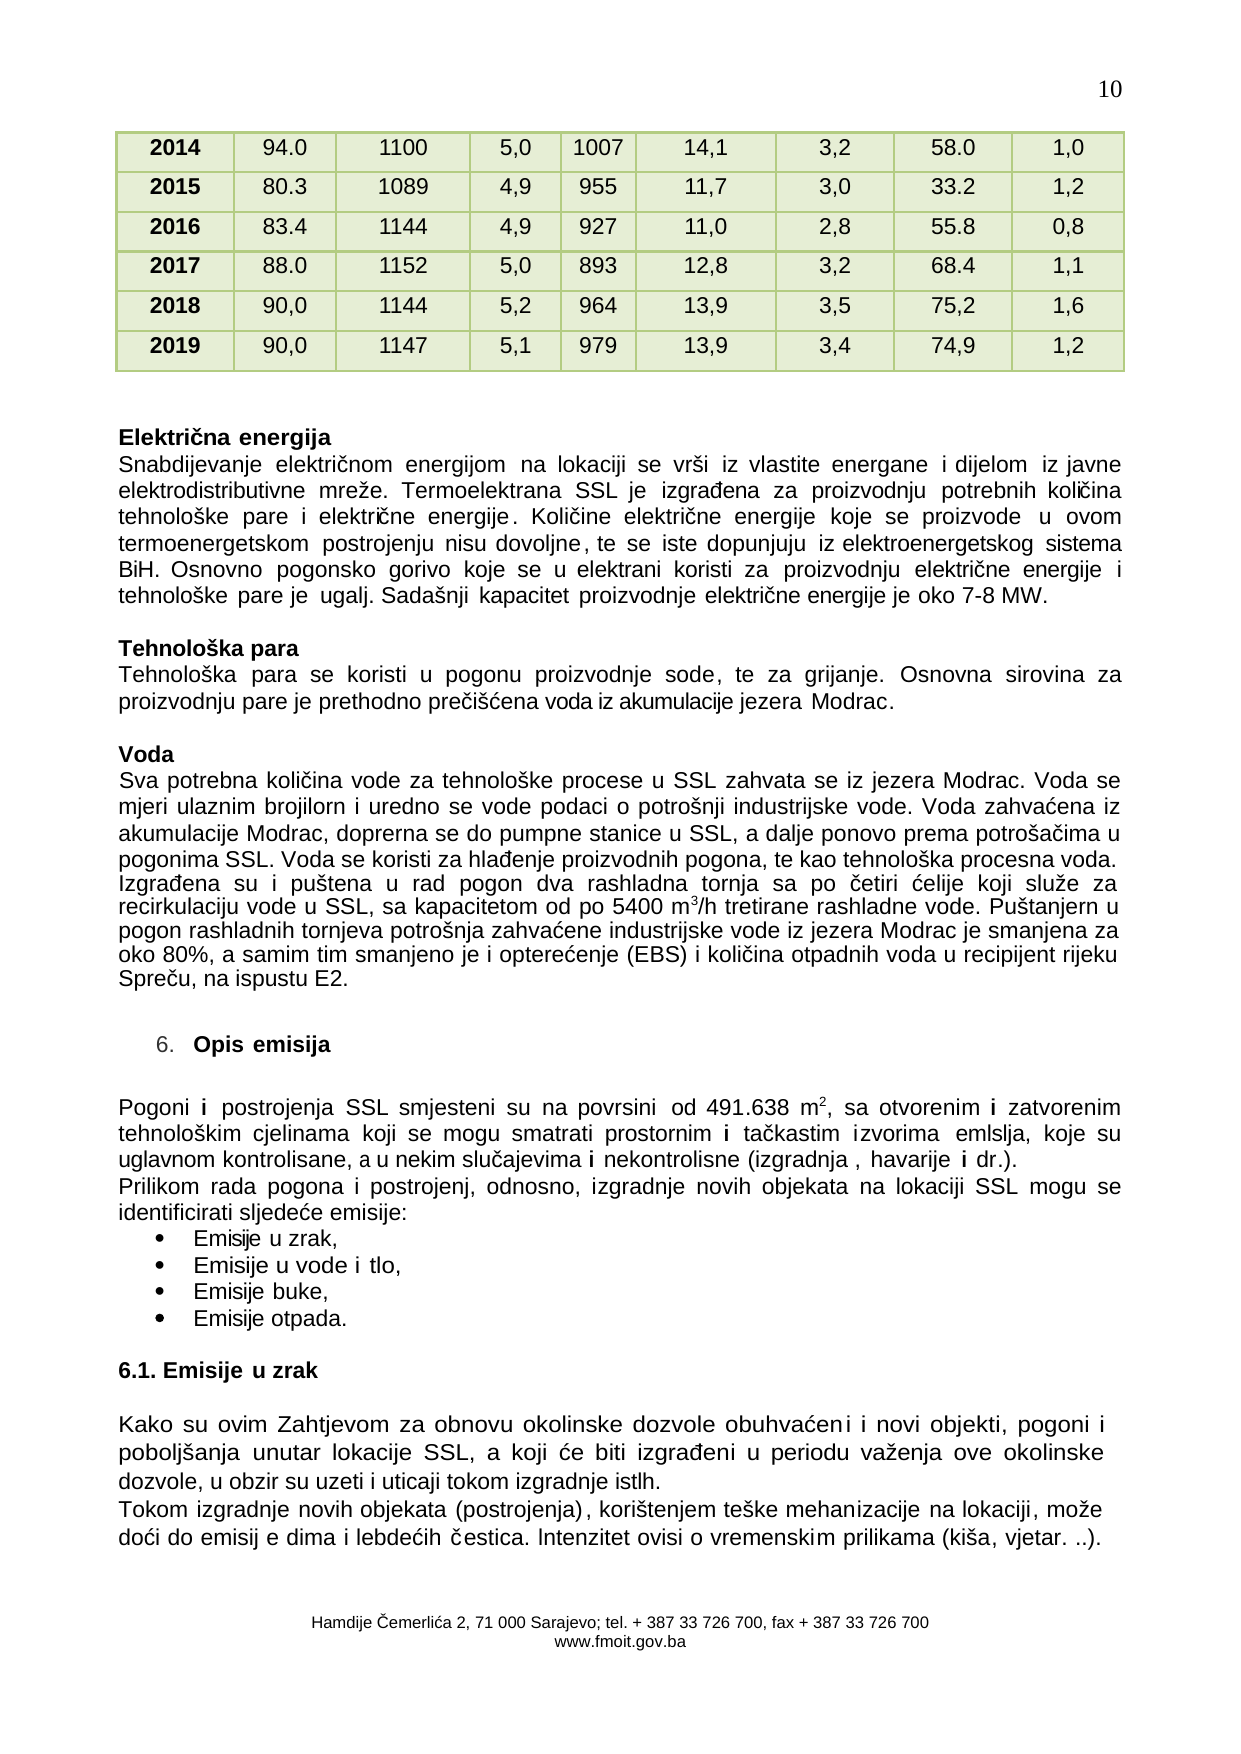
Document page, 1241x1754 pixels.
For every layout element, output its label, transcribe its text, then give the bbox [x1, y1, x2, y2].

text Izgrađena su i puštena u rad pogon dva rashladna tornja sa po četiri ćelije koji služe za recirkulaciju vode u SSL, sa kapacitetom od po 5400 m3/h tretirane rashladne vode. Puštanjern u pogon rashladnih tornjeva potrošnja zahvaćene industrijske vode iz jezera Modrac je smanjena za oko 80%, a samim tim smanjeno je i opterećenje (EBS) i količina otpadnih voda u recipijent rijeku Spreču, na ispustu E2. [118, 872, 1119, 991]
table_cell 3,4 [777, 332, 893, 369]
text Sva potrebna količina vode za tehnološke procese u SSL zahvata se iz jezera Modrac. Voda se mjeri ulaznim brojilorn i uredno se vode podaci o potrošnji industrijske vode. Voda zahvaćena iz akumulacije Modrac, doprerna se do pumpne stanice u SSL, a dalje ponovo prema potrošačima u pogonima SSL. Voda se koristi za hlađenje proizvodnih pogona, te kao tehnološka procesna voda. [118, 767, 1122, 872]
table_cell 1,6 [1013, 292, 1123, 330]
table_cell 90,0 [235, 292, 335, 330]
table_cell 11,0 [637, 213, 775, 250]
table_cell 3,5 [777, 292, 893, 330]
table_cell 1007 [562, 134, 635, 171]
table_cell 55.8 [895, 213, 1011, 250]
table_cell 964 [562, 292, 635, 330]
text Pogoni i postrojenja SSL smjesteni su na povrsini od 491.638 m2, sa otvorenim i zatvorenim tehnološkim cjelinama koji se mogu smatrati prostornim i tačkastim izvorima emlslja, koje su uglavnom kontrolisane, a u nekim slučajevima i nekontrolisne (izgradnja , havarije i dr.). [118, 1094, 1122, 1173]
text Voda [118, 741, 1122, 767]
list Emisije buke, [156, 1278, 1122, 1304]
table_cell 75,2 [895, 292, 1011, 330]
table_cell 1144 [337, 213, 469, 250]
table_cell 83.4 [235, 213, 335, 250]
table_cell 5,2 [471, 292, 560, 330]
table_cell 13,9 [637, 332, 775, 369]
table_cell 2014 [118, 134, 233, 171]
table_cell 2018 [118, 292, 233, 330]
table_cell 5,0 [471, 134, 560, 171]
table_cell 4,9 [471, 173, 560, 211]
table_cell 12,8 [637, 253, 775, 290]
table_cell 0,8 [1013, 213, 1123, 250]
table_cell 94.0 [235, 134, 335, 171]
table_cell 1,2 [1013, 332, 1123, 369]
table_cell 2,8 [777, 213, 893, 250]
table_cell 11,7 [637, 173, 775, 211]
list Emisije otpada. [156, 1304, 1122, 1331]
list Emisije u zrak, [156, 1225, 1122, 1252]
table_cell 5,0 [471, 253, 560, 290]
table_cell 88.0 [235, 253, 335, 290]
table_cell 955 [562, 173, 635, 211]
table_cell 927 [562, 213, 635, 250]
table_cell 2016 [118, 213, 233, 250]
table_cell 2017 [118, 253, 233, 290]
table_cell 58.0 [895, 134, 1011, 171]
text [118, 1495, 1103, 1552]
table_cell 5,1 [471, 332, 560, 369]
table_cell 1100 [337, 134, 469, 171]
text Snabdijevanje električnom energijom na lokaciji se vrši iz vlastite energane i dijelom iz javne elektrodistributivne mreže. Termoelektrana SSL je izgrađena za proizvodnju potrebnih količina tehnološke pare i električne energije. Količine električne energije koje se proizvode u ovom termoenergetskom postrojenju nisu dovoljne, te se iste dopunjuju iz elektroenergetskog sistema BiH. Osnovno pogonsko gorivo koje se u elektrani koristi za proizvodnju električne energije i tehnološke pare je ugalj. Sadašnji kapacitet proizvodnje električne energije je oko 7-8 MW. [118, 451, 1122, 609]
text Prilikom rada pogona i postrojenj, odnosno, izgradnje novih objekata na lokaciji SSL mogu se identificirati sljedeće emisije: [118, 1173, 1122, 1225]
list Emisije u vode i tlo, [156, 1252, 1122, 1278]
table_cell 893 [562, 253, 635, 290]
table_cell 68.4 [895, 253, 1011, 290]
table_cell 4,9 [471, 213, 560, 250]
table_cell 1089 [337, 173, 469, 211]
list Opis emisija [156, 1034, 1119, 1058]
table_cell 3,0 [777, 173, 893, 211]
table_cell 2015 [118, 173, 233, 211]
table_cell 2019 [118, 332, 233, 369]
table_cell 1152 [337, 253, 469, 290]
table_cell 1,2 [1013, 173, 1123, 211]
table_cell 979 [562, 332, 635, 369]
table_cell 90,0 [235, 332, 335, 369]
text 6.1. Emisije u zrak [118, 1357, 1122, 1383]
table_cell 3,2 [777, 134, 893, 171]
table_cell 74,9 [895, 332, 1011, 369]
table_cell 3,2 [777, 253, 893, 290]
table_cell 33.2 [895, 173, 1011, 211]
table_cell 1147 [337, 332, 469, 369]
table_cell 80.3 [235, 173, 335, 211]
text Kako su ovim Zahtjevom za obnovu okolinske dozvole obuhvaćeni i novi objekti, pogoni i poboljšanja unutar lokacije SSL, a koji će biti izgrađeni u periodu važenja ove okolinske dozvole, u obzir su uzeti i uticaji tokom izgradnje istlh. [118, 1410, 1105, 1495]
text Tehnološka para se koristi u pogonu proizvodnje sode, te za grijanje. Osnovna sirovina za proizvodnju pare je prethodno prečišćena voda iz akumulacije jezera Modrac. [118, 661, 1122, 714]
text Električna energija [118, 424, 1122, 451]
table_cell 1,0 [1013, 134, 1123, 171]
text Tehnološka para [118, 635, 1122, 661]
table_cell 1144 [337, 292, 469, 330]
table_cell 1,1 [1013, 253, 1123, 290]
table_cell 13,9 [637, 292, 775, 330]
table_cell 14,1 [637, 134, 775, 171]
